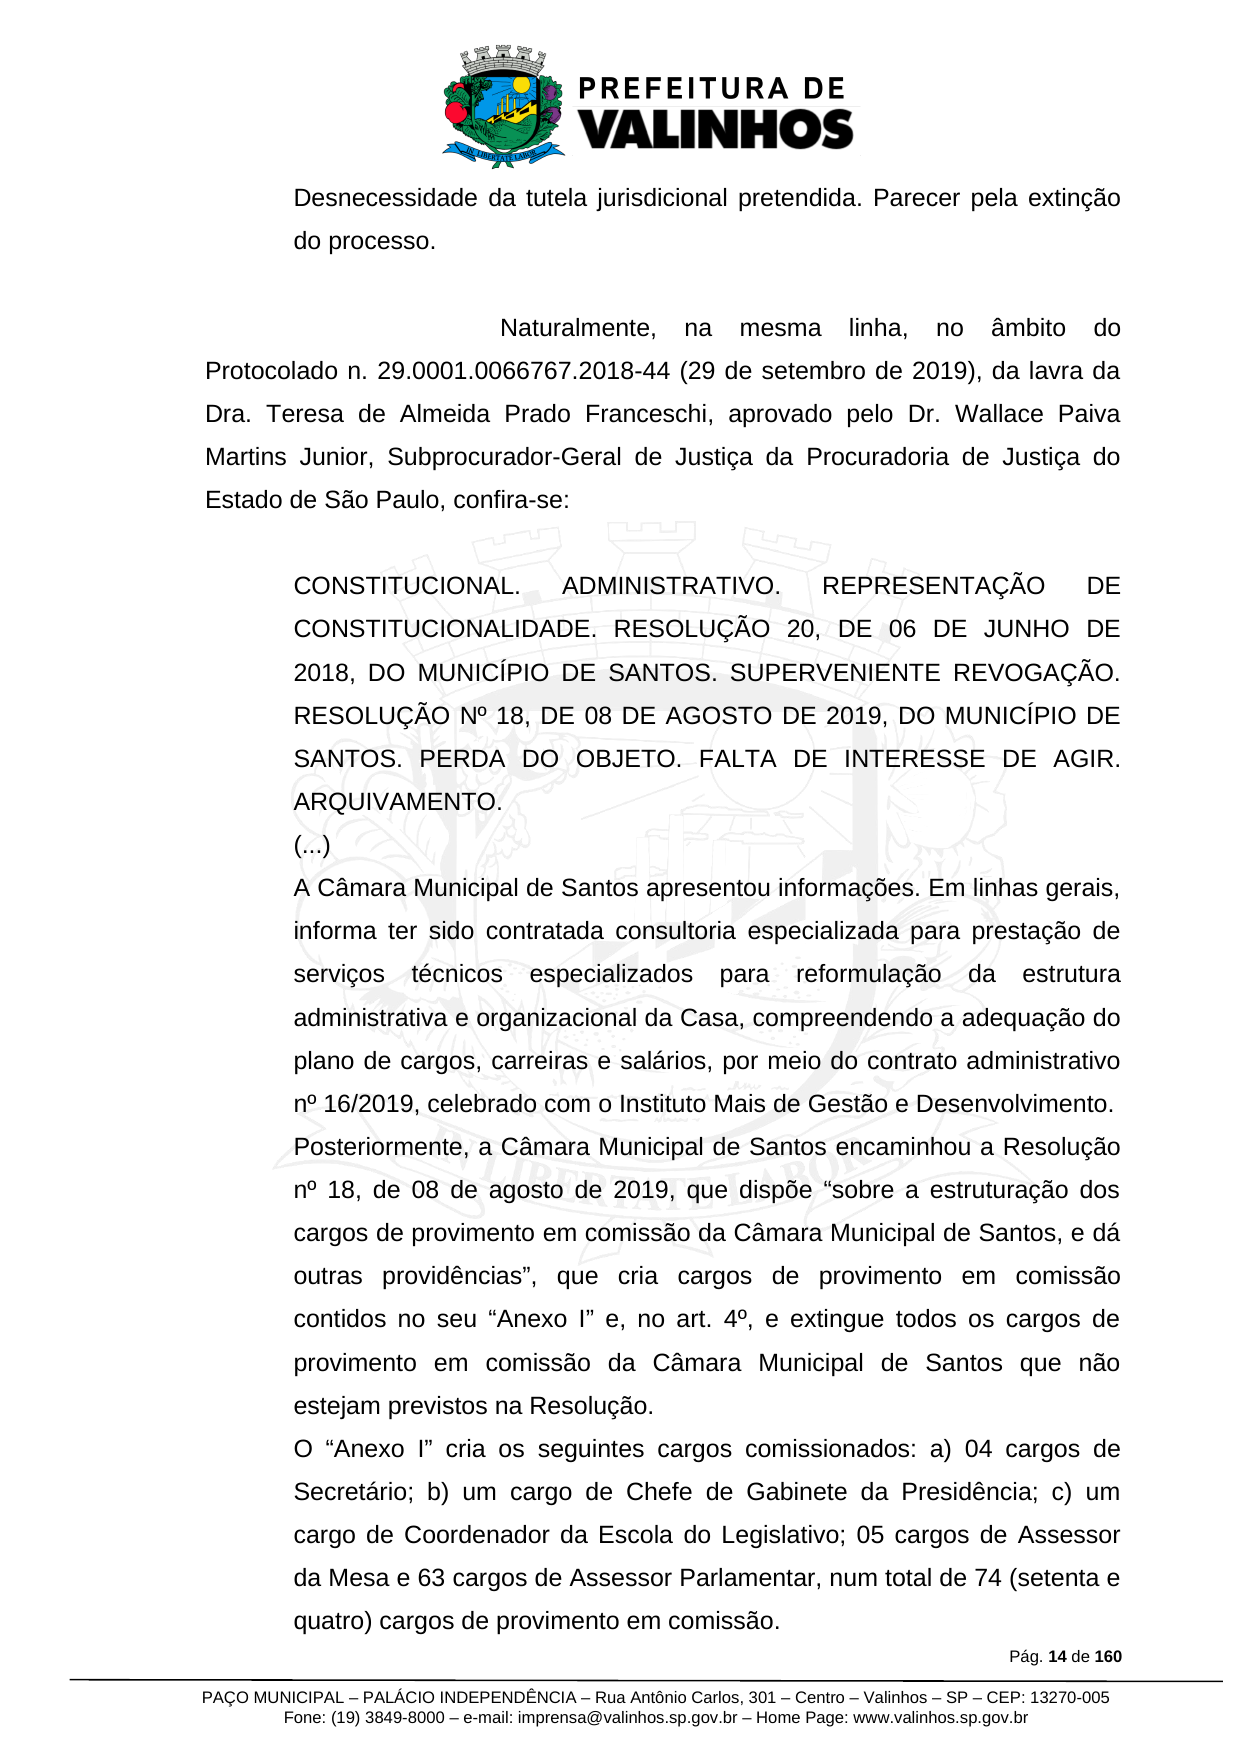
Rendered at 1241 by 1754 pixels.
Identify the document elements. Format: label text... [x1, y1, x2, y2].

text A Câmara Municipal de Santos apresentou informações. Em linhas gerais, informa ter sido contratada consultoria especializada para prestação de serviços técnicos especializados para reformulação da estrutura administrativa e organizacional da Casa, compreendendo a adequação do plano de cargos, carreiras e salários, por meio do contrato administrativo nº 16/2019, celebrado com o Instituto Mais de Gestão e Desenvolvimento. [293, 873, 1122, 1118]
text Posteriormente, a Câmara Municipal de Santos encaminhou a Resolução nº 18, de 08 de agosto de 2019, que dispõe “sobre a estruturação dos cargos de provimento em comissão da Câmara Municipal de Santos, e dá outras providências”, que cria cargos de provimento em comissão contidos no seu “Anexo I” e, no art. 4º, e extingue todos os cargos de provimento em comissão da Câmara Municipal de Santos que não estejam previstos na Resolução. [293, 1132, 1122, 1419]
text CONSTITUCIONAL. ADMINISTRATIVO. REPRESENTAÇÃO DE CONSTITUCIONALIDADE. RESOLUÇÃO 20, DE 06 DE JUNHO DE 2018, DO MUNICÍPIO DE SANTOS. SUPERVENIENTE REVOGAÇÃO. RESOLUÇÃO Nº 18, DE 08 DE AGOSTO DE 2019, DO MUNICÍPIO DE SANTOS. PERDA DO OBJETO. FALTA DE INTERESSE DE AGIR. ARQUIVAMENTO. [293, 571, 1122, 816]
text O “Anexo I” cria os seguintes cargos comissionados: a) 04 cargos de Secretário; b) um cargo de Chefe de Gabinete da Presidência; c) um cargo de Coordenador da Escola do Legislativo; 05 cargos de Assessor da Mesa e 63 cargos de Assessor Parlamentar, num total de 74 (setenta e quatro) cargos de provimento em comissão. [293, 1434, 1122, 1635]
text (...) [293, 830, 1122, 859]
picture [426, 29, 876, 184]
text Naturalmente, na mesma linha, no âmbito do Protocolado n. 29.0001.0066767.2018-44 (29 de setembro de 2019), da lavra da Dra. Teresa de Almeida Prado Franceschi, aprovado pelo Dr. Wallace Paiva Martins Junior, Subprocurador-Geral de Justiça da Procuradoria de Justiça do Estado de São Paulo, confira-se: [205, 313, 1122, 514]
